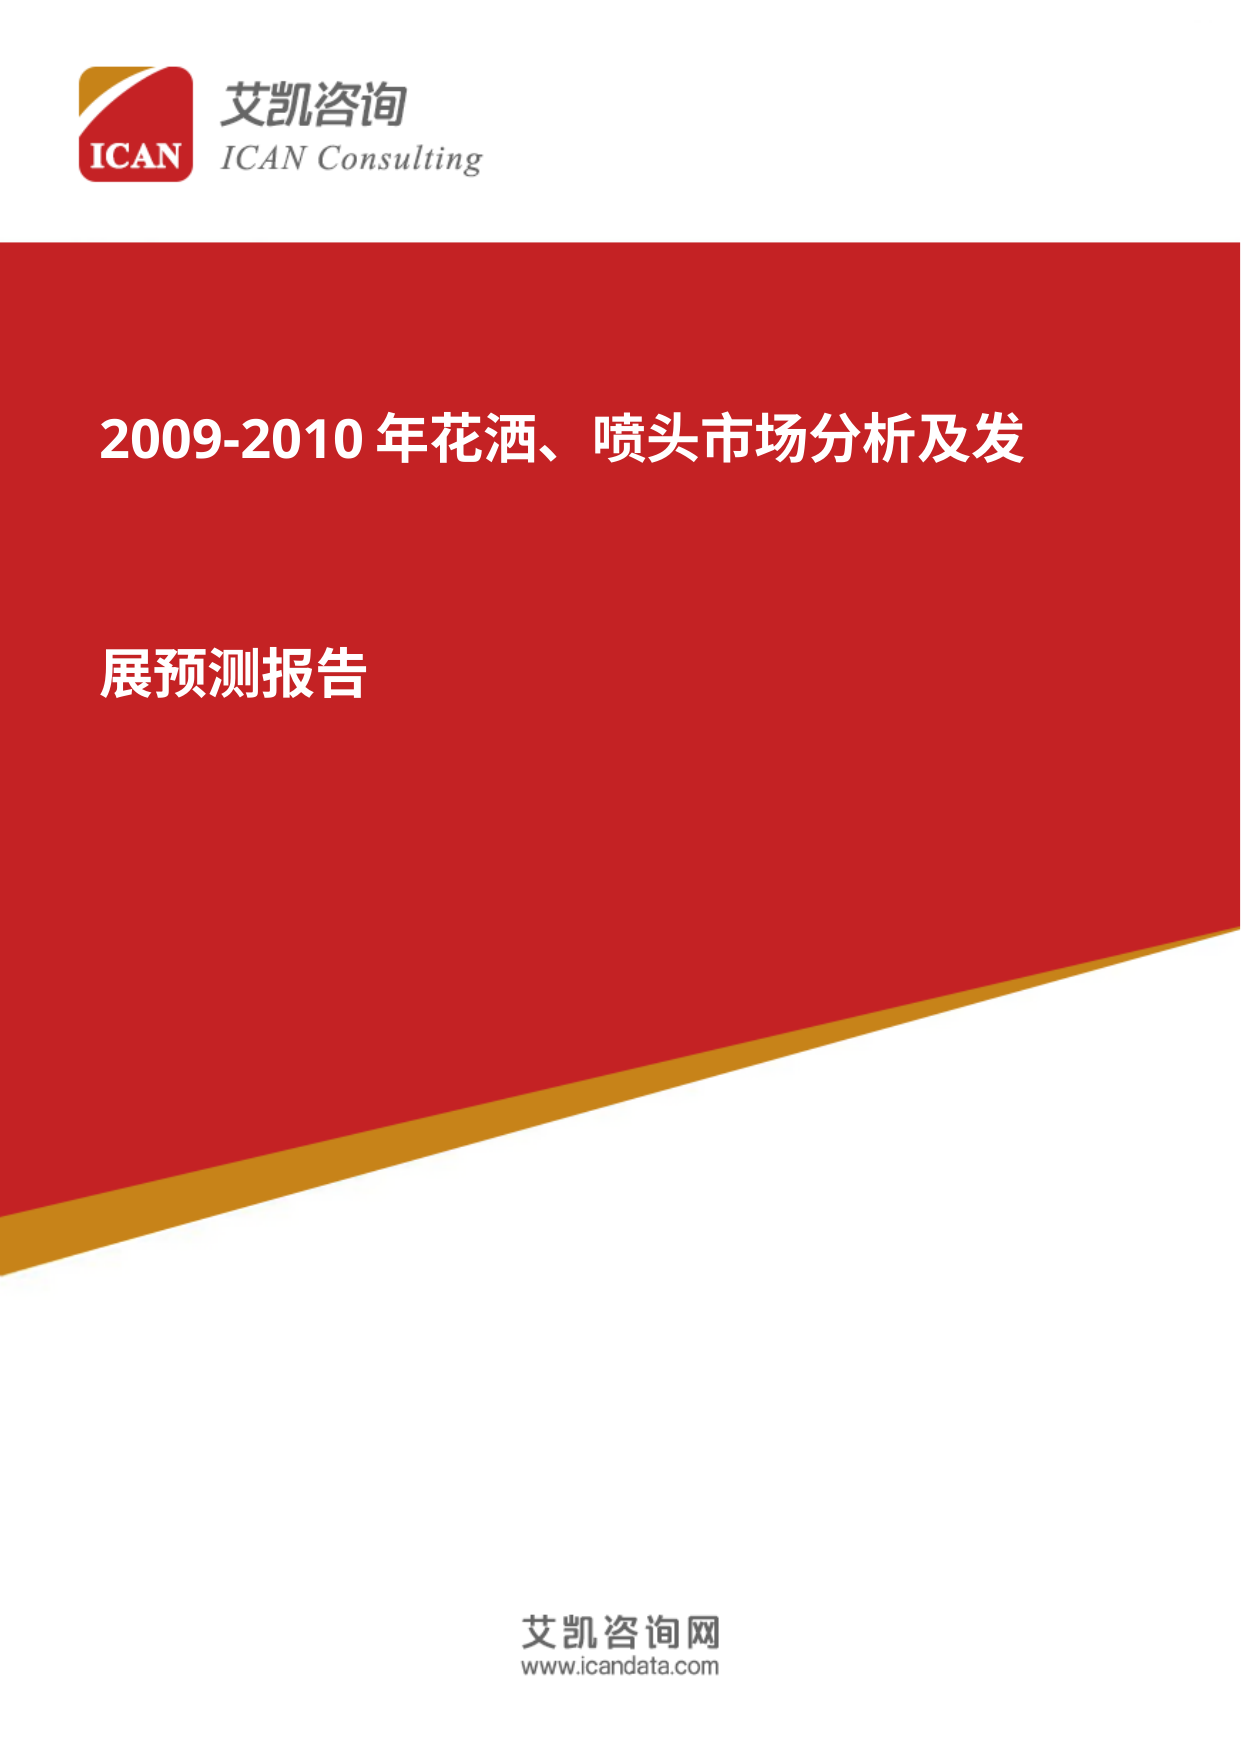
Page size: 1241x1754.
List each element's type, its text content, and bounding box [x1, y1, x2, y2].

subtitle 2009-2010年花洒、喷头市场分析及发展预测报告 [99, 386, 1053, 718]
picture [0, 5, 1241, 1754]
